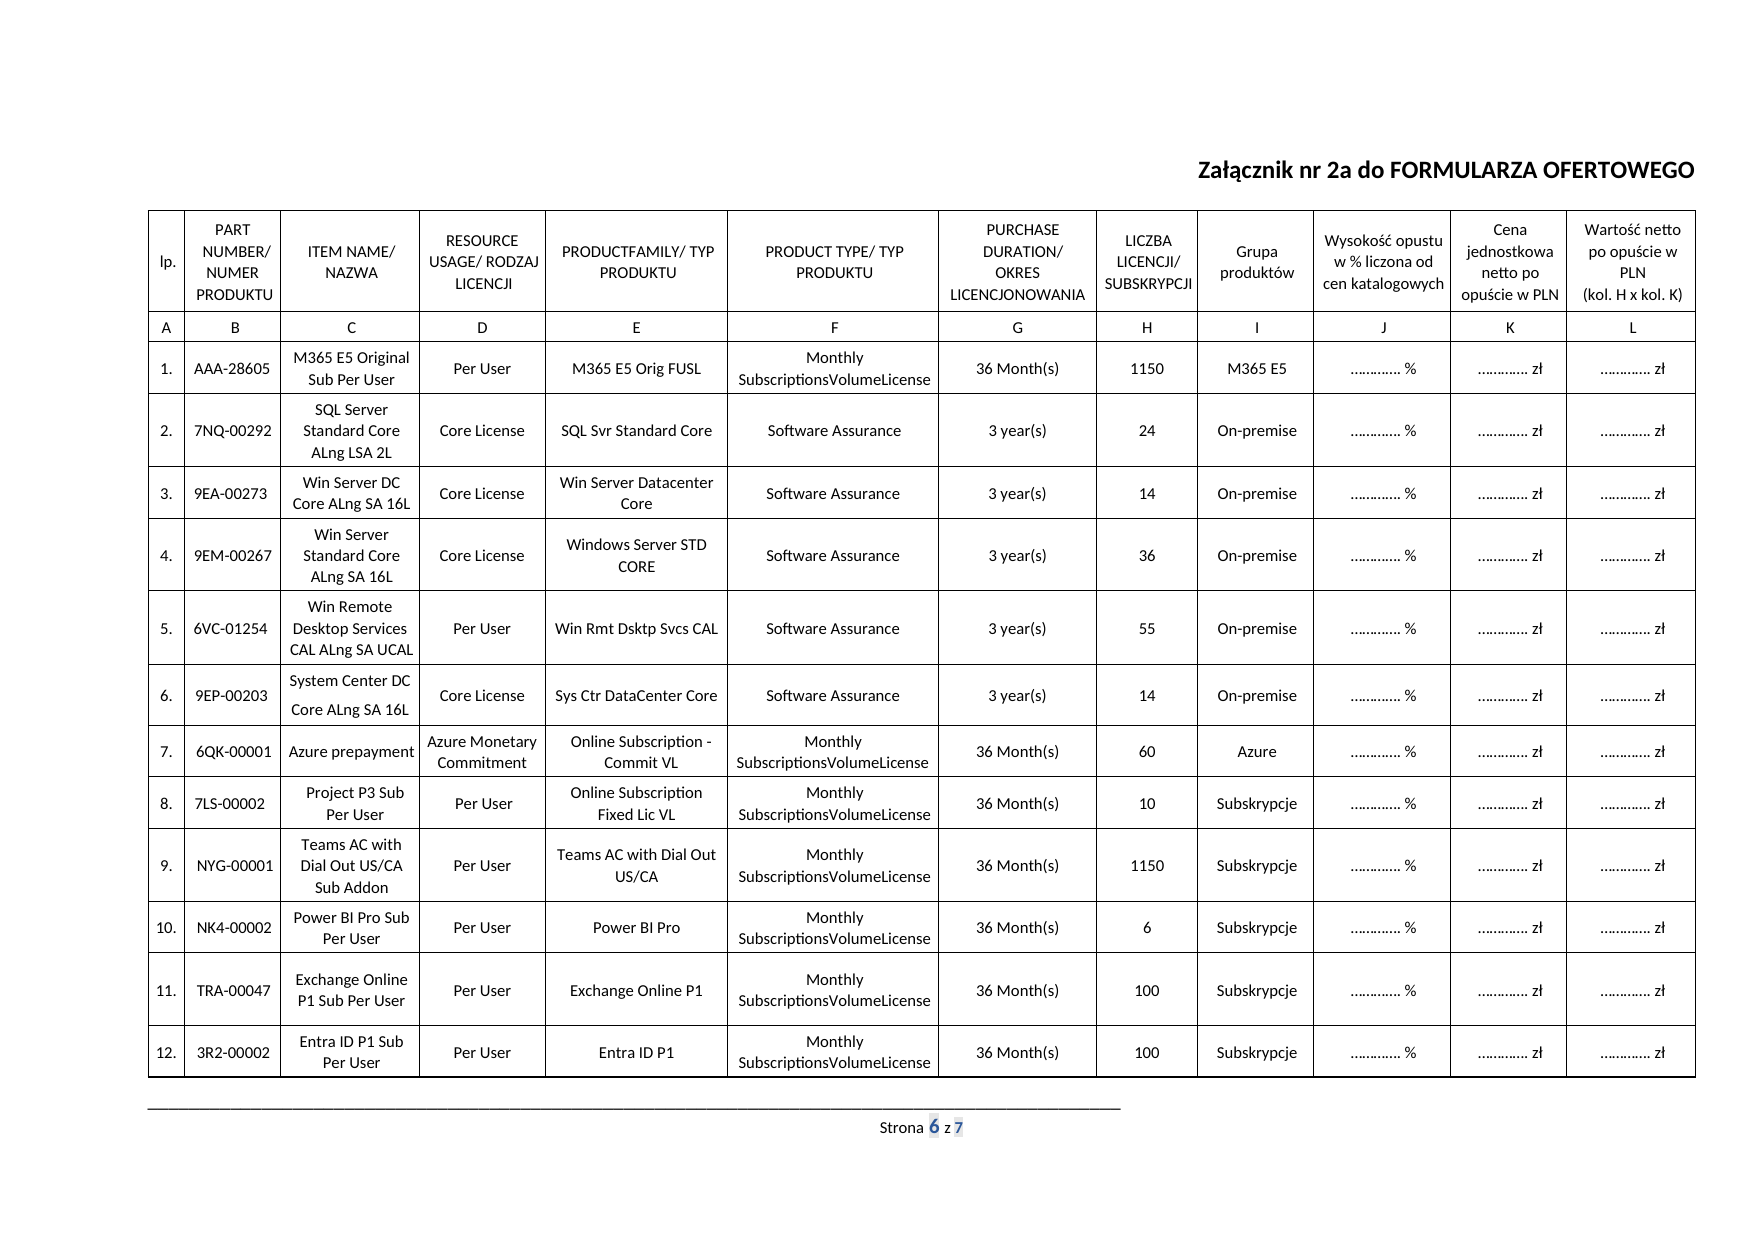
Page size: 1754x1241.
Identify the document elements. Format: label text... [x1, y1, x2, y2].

table_cell Win Remote Desktop Services CAL ALng SA UCAL [281, 591, 419, 663]
table_header PART NUMBER/ NUMER PRODUKTU [185, 211, 280, 311]
table_cell I [1198, 312, 1313, 341]
table_cell …………. zł [1451, 902, 1566, 952]
table_cell …………. zł [1567, 467, 1695, 517]
table_header RESOURCE USAGE/ RODZAJ LICENCJI [420, 211, 545, 311]
table_cell Per User [420, 902, 545, 952]
table_cell Subskrypcje [1198, 953, 1313, 1025]
table_cell …………. zł [1451, 777, 1566, 828]
table_cell Per User [420, 591, 545, 663]
table_cell 100 [1097, 953, 1197, 1025]
table_cell Monthly SubscriptionsVolumeLicense [728, 342, 938, 393]
table_cell 6 [1097, 902, 1197, 952]
table_cell 6VC-01254 [185, 591, 280, 663]
table_cell Win Server Datacenter Core [546, 467, 727, 517]
table_cell 10 [1097, 777, 1197, 828]
table_cell 14 [1097, 665, 1197, 724]
table_header PURCHASE DURATION/ OKRES LICENCJONOWANIA [939, 211, 1096, 311]
table_cell Azure prepayment [281, 726, 419, 776]
table_cell …………. % [1314, 953, 1450, 1025]
table_cell …………. zł [1451, 591, 1566, 663]
table_cell 36 [1097, 519, 1197, 590]
table_cell Subskrypcje [1198, 829, 1313, 901]
table_cell Exchange Online P1 [546, 953, 727, 1025]
table_cell …………. zł [1567, 665, 1695, 724]
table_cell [728, 1026, 938, 1076]
table_cell …………. zł [1567, 953, 1695, 1025]
table_cell 9. [149, 829, 184, 901]
table_cell On-premise [1198, 519, 1313, 590]
table_cell Monthly SubscriptionsVolumeLicense [728, 953, 938, 1025]
table_cell …………. zł [1451, 342, 1566, 393]
table_cell Entra ID P1 [546, 1026, 727, 1076]
table_cell 9EA-00273 [185, 467, 280, 517]
table_cell Azure [1198, 726, 1313, 776]
table_cell C [281, 312, 419, 341]
table_cell SQL Server Standard Core ALng LSA 2L [281, 394, 419, 466]
table_cell Per User [420, 1026, 545, 1076]
table_cell 6QK-00001 [185, 726, 280, 776]
table_cell 1150 [1097, 342, 1197, 393]
table_cell …………. zł [1567, 591, 1695, 663]
table_cell 1. [149, 342, 184, 393]
table_cell Per User [420, 777, 545, 828]
table_cell 3 year(s) [939, 591, 1096, 663]
table_cell Power BI Pro [546, 902, 727, 952]
table_cell Entra ID P1 Sub Per User [281, 1026, 419, 1076]
table_cell 3R2-00002 [185, 1026, 280, 1076]
table_cell …………. zł [1451, 726, 1566, 776]
table_cell …………. zł [1451, 519, 1566, 590]
table_cell 4. [149, 519, 184, 590]
text Załącznik nr 2a do FORMULARZA OFERTOWEGO [148, 154, 1695, 185]
table_cell A [149, 312, 184, 341]
table_cell Software Assurance [728, 467, 938, 517]
table_cell Software Assurance [728, 394, 938, 466]
table_cell 24 [1097, 394, 1197, 466]
table_cell 10. [149, 902, 184, 952]
table_cell Monthly SubscriptionsVolumeLicense [728, 829, 938, 901]
table_cell On-premise [1198, 467, 1313, 517]
table_cell Teams AC with Dial Out US/CA Sub Addon [281, 829, 419, 901]
table_cell 8. [149, 777, 184, 828]
table_cell 3 year(s) [939, 467, 1096, 517]
table_cell …………. zł [1451, 394, 1566, 466]
table_cell 3 year(s) [939, 394, 1096, 466]
table_cell …………. % [1314, 394, 1450, 466]
table_cell 36 Month(s) [939, 902, 1096, 952]
table_cell …………. % [1314, 467, 1450, 517]
table_cell H [1097, 312, 1197, 341]
table_cell Power BI Pro Sub Per User [281, 902, 419, 952]
table_cell Exchange Online P1 Sub Per User [281, 953, 419, 1025]
table_cell NYG-00001 [185, 829, 280, 901]
table_cell …………. zł [1567, 777, 1695, 828]
table_cell SQL Svr Standard Core [546, 394, 727, 466]
table_cell Core License [420, 519, 545, 590]
table_cell B [185, 312, 280, 341]
table_cell Software Assurance [728, 519, 938, 590]
table_cell …………. % [1314, 726, 1450, 776]
table_cell 9EP-00203 [185, 665, 280, 724]
table_cell Monthly SubscriptionsVolumeLicense [728, 726, 938, 776]
table_cell 5. [149, 591, 184, 663]
table_cell J [1314, 312, 1450, 341]
table_cell On-premise [1198, 394, 1313, 466]
table_cell L [1567, 312, 1695, 341]
table_cell …………. zł [1567, 342, 1695, 393]
table_cell 36 Month(s) [939, 342, 1096, 393]
table_header PRODUCT TYPE/ TYP PRODUKTU [728, 211, 938, 311]
table_cell On-premise [1198, 665, 1313, 724]
table_cell Per User [420, 829, 545, 901]
table_cell 2. [149, 394, 184, 466]
table_cell …………. zł [1451, 829, 1566, 901]
table_header Wysokość opustu w % liczona od cen katalogowych [1314, 211, 1450, 311]
table_cell Software Assurance [728, 591, 938, 663]
table_cell Online Subscription - Commit VL [546, 726, 727, 776]
table_cell Per User [420, 342, 545, 393]
table_header PRODUCTFAMILY/ TYP PRODUKTU [546, 211, 727, 311]
table_cell …………. % [1314, 342, 1450, 393]
table_cell 36 Month(s) [939, 953, 1096, 1025]
table_cell Core License [420, 665, 545, 724]
table_cell 12. [149, 1026, 184, 1076]
table_cell Monthly SubscriptionsVolumeLicense [728, 777, 938, 828]
table_cell 14 [1097, 467, 1197, 517]
table_cell 1150 [1097, 829, 1197, 901]
table_cell D [420, 312, 545, 341]
table_cell …………. zł [1567, 519, 1695, 590]
table_cell K [1451, 312, 1566, 341]
table_cell 7. [149, 726, 184, 776]
table_header lp. [149, 211, 184, 311]
table_cell M365 E5 Orig FUSL [546, 342, 727, 393]
table_cell Online Subscription Fixed Lic VL [546, 777, 727, 828]
table_cell Core License [420, 394, 545, 466]
table_cell 7LS-00002 [185, 777, 280, 828]
table_cell F [728, 312, 938, 341]
table_cell E [546, 312, 727, 341]
table_header Cena jednostkowa netto po opuście w PLN [1451, 211, 1566, 311]
table_cell 9EM-00267 [185, 519, 280, 590]
table_cell …………. % [1314, 591, 1450, 663]
table_cell Sys Ctr DataCenter Core [546, 665, 727, 724]
table_cell Win Server Standard Core ALng SA 16L [281, 519, 419, 590]
table_cell 11. [149, 953, 184, 1025]
table_cell …………. zł [1451, 1026, 1566, 1076]
table_cell …………. zł [1567, 829, 1695, 901]
table_cell System Center DC Core ALng SA 16L [281, 665, 419, 724]
table_cell …………. zł [1567, 726, 1695, 776]
table_cell …………. zł [1451, 467, 1566, 517]
table_cell On-premise [1198, 591, 1313, 663]
table_cell Windows Server STD CORE [546, 519, 727, 590]
table_cell 36 Month(s) [939, 726, 1096, 776]
table_cell TRA-00047 [185, 953, 280, 1025]
table_cell Win Rmt Dsktp Svcs CAL [546, 591, 727, 663]
table_cell Monthly SubscriptionsVolumeLicense [728, 902, 938, 952]
table_cell Software Assurance [728, 665, 938, 724]
table_cell 3 year(s) [939, 665, 1096, 724]
table_cell Project P3 Sub Per User [281, 777, 419, 828]
table_cell M365 E5 [1198, 342, 1313, 393]
table_cell Per User [420, 953, 545, 1025]
table_header Wartość netto po opuście w PLN (kol. H x kol. K) [1567, 211, 1695, 311]
table_cell …………. zł [1567, 394, 1695, 466]
table_header LICZBA LICENCJI/ SUBSKRYPCJI [1097, 211, 1197, 311]
table_cell …………. zł [1567, 1026, 1695, 1076]
table_cell …………. zł [1451, 953, 1566, 1025]
table_cell …………. zł [1567, 902, 1695, 952]
table_cell 6. [149, 665, 184, 724]
table_cell …………. % [1314, 902, 1450, 952]
table_cell Azure Monetary Commitment [420, 726, 545, 776]
table_header ITEM NAME/ NAZWA [281, 211, 419, 311]
table_cell …………. % [1314, 777, 1450, 828]
table_cell 7NQ-00292 [185, 394, 280, 466]
table_cell …………. % [1314, 665, 1450, 724]
table_cell 100 [1097, 1026, 1197, 1076]
table_cell Win Server DC Core ALng SA 16L [281, 467, 419, 517]
table_cell …………. % [1314, 829, 1450, 901]
table_cell 36 Month(s) [939, 1026, 1096, 1076]
table_cell M365 E5 Original Sub Per User [281, 342, 419, 393]
table_header Grupa produktów [1198, 211, 1313, 311]
table_cell AAA-28605 [185, 342, 280, 393]
table_cell Subskrypcje [1198, 902, 1313, 952]
table_cell NK4-00002 [185, 902, 280, 952]
table_cell 3 year(s) [939, 519, 1096, 590]
table_cell 36 Month(s) [939, 777, 1096, 828]
table_cell …………. % [1314, 1026, 1450, 1076]
table_cell 36 Month(s) [939, 829, 1096, 901]
table_cell Subskrypcje [1198, 1026, 1313, 1076]
table_cell G [939, 312, 1096, 341]
table_cell Subskrypcje [1198, 777, 1313, 828]
table_cell …………. zł [1451, 665, 1566, 724]
table_cell 55 [1097, 591, 1197, 663]
table_cell Teams AC with Dial Out US/CA [546, 829, 727, 901]
table_cell …………. % [1314, 519, 1450, 590]
table_cell 3. [149, 467, 184, 517]
table_cell 60 [1097, 726, 1197, 776]
table_cell Core License [420, 467, 545, 517]
